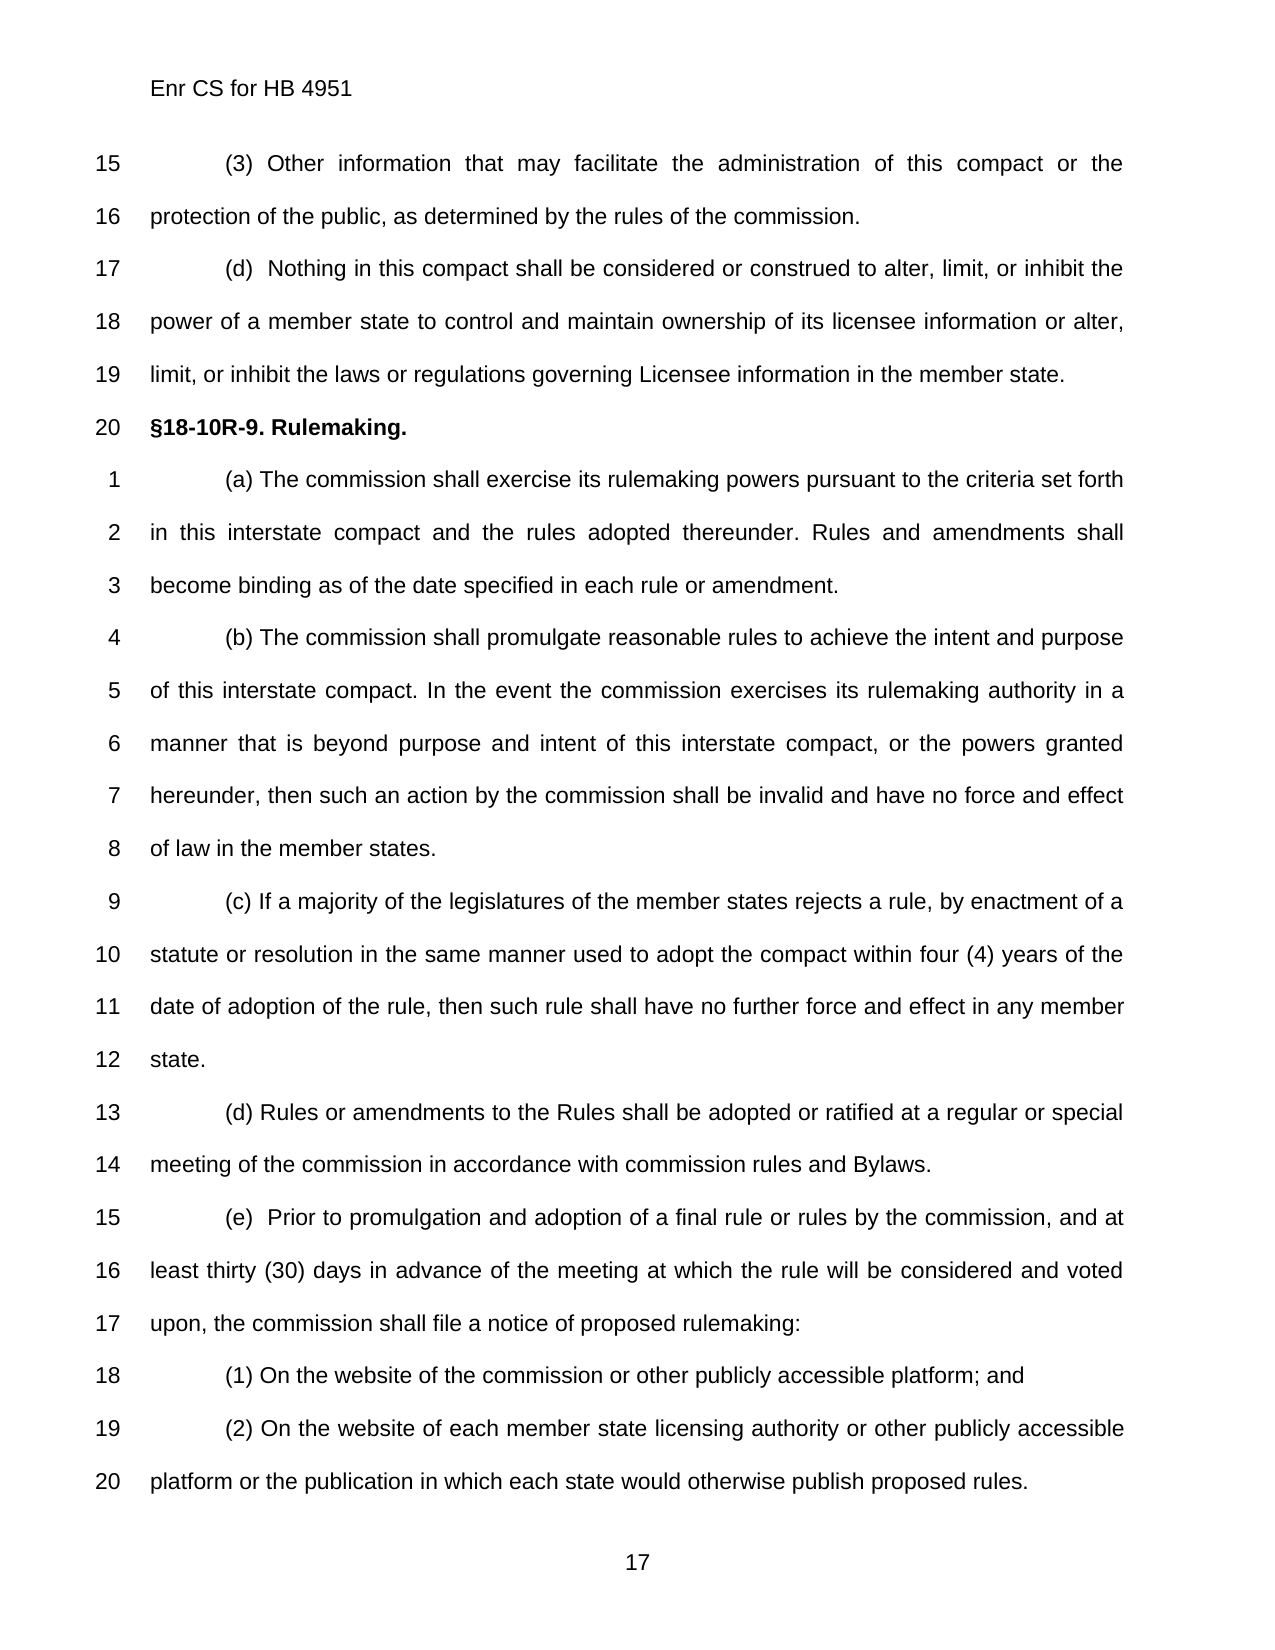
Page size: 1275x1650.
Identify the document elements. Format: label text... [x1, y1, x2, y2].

text (e) Prior to promulgation and adoption of a final rule or rules by the commission, and at least thirty (30) days in advance of the meeting at which the rule will be considered and voted upon, the commission shall file a notice of proposed rulemaking: [150, 1204, 1125, 1336]
text §18-10R-9. Rulemaking. [150, 413, 1125, 440]
text (d) Rules or amendments to the Rules shall be adopted or ratified at a regular or special meeting of the commission in accordance with commission rules and Bylaws. [150, 1099, 1125, 1178]
text (1) On the website of the commission or other publicly accessible platform; and [150, 1362, 1125, 1389]
text (d) Nothing in this compact shall be considered or construed to alter, limit, or inhibit the power of a member state to control and maintain ownership of its licensee information or alter, limit, or inhibit the laws or regulations governing Licensee information in the member state. [150, 255, 1125, 387]
text (a) The commission shall exercise its rulemaking powers pursuant to the criteria set forth in this interstate compact and the rules adopted thereunder. Rules and amendments shall become binding as of the date specified in each rule or amendment. [150, 466, 1125, 598]
text (c) If a majority of the legislatures of the member states rejects a rule, by enactment of a statute or resolution in the same manner used to adopt the compact within four (4) years of the date of adoption of the rule, then such rule shall have no further force and effect in any member state. [150, 888, 1125, 1072]
text (3) Other information that may facilitate the administration of this compact or the protection of the public, as determined by the rules of the commission. [150, 150, 1125, 229]
text (b) The commission shall promulgate reasonable rules to achieve the intent and purpose of this interstate compact. In the event the commission exercises its rulemaking authority in a manner that is beyond purpose and intent of this interstate compact, or the powers granted hereunder, then such an action by the commission shall be invalid and have no force and effect of law in the member states. [150, 624, 1125, 862]
text (2) On the website of each member state licensing authority or other publicly accessible platform or the publication in which each state would otherwise publish proposed rules. [150, 1415, 1125, 1494]
